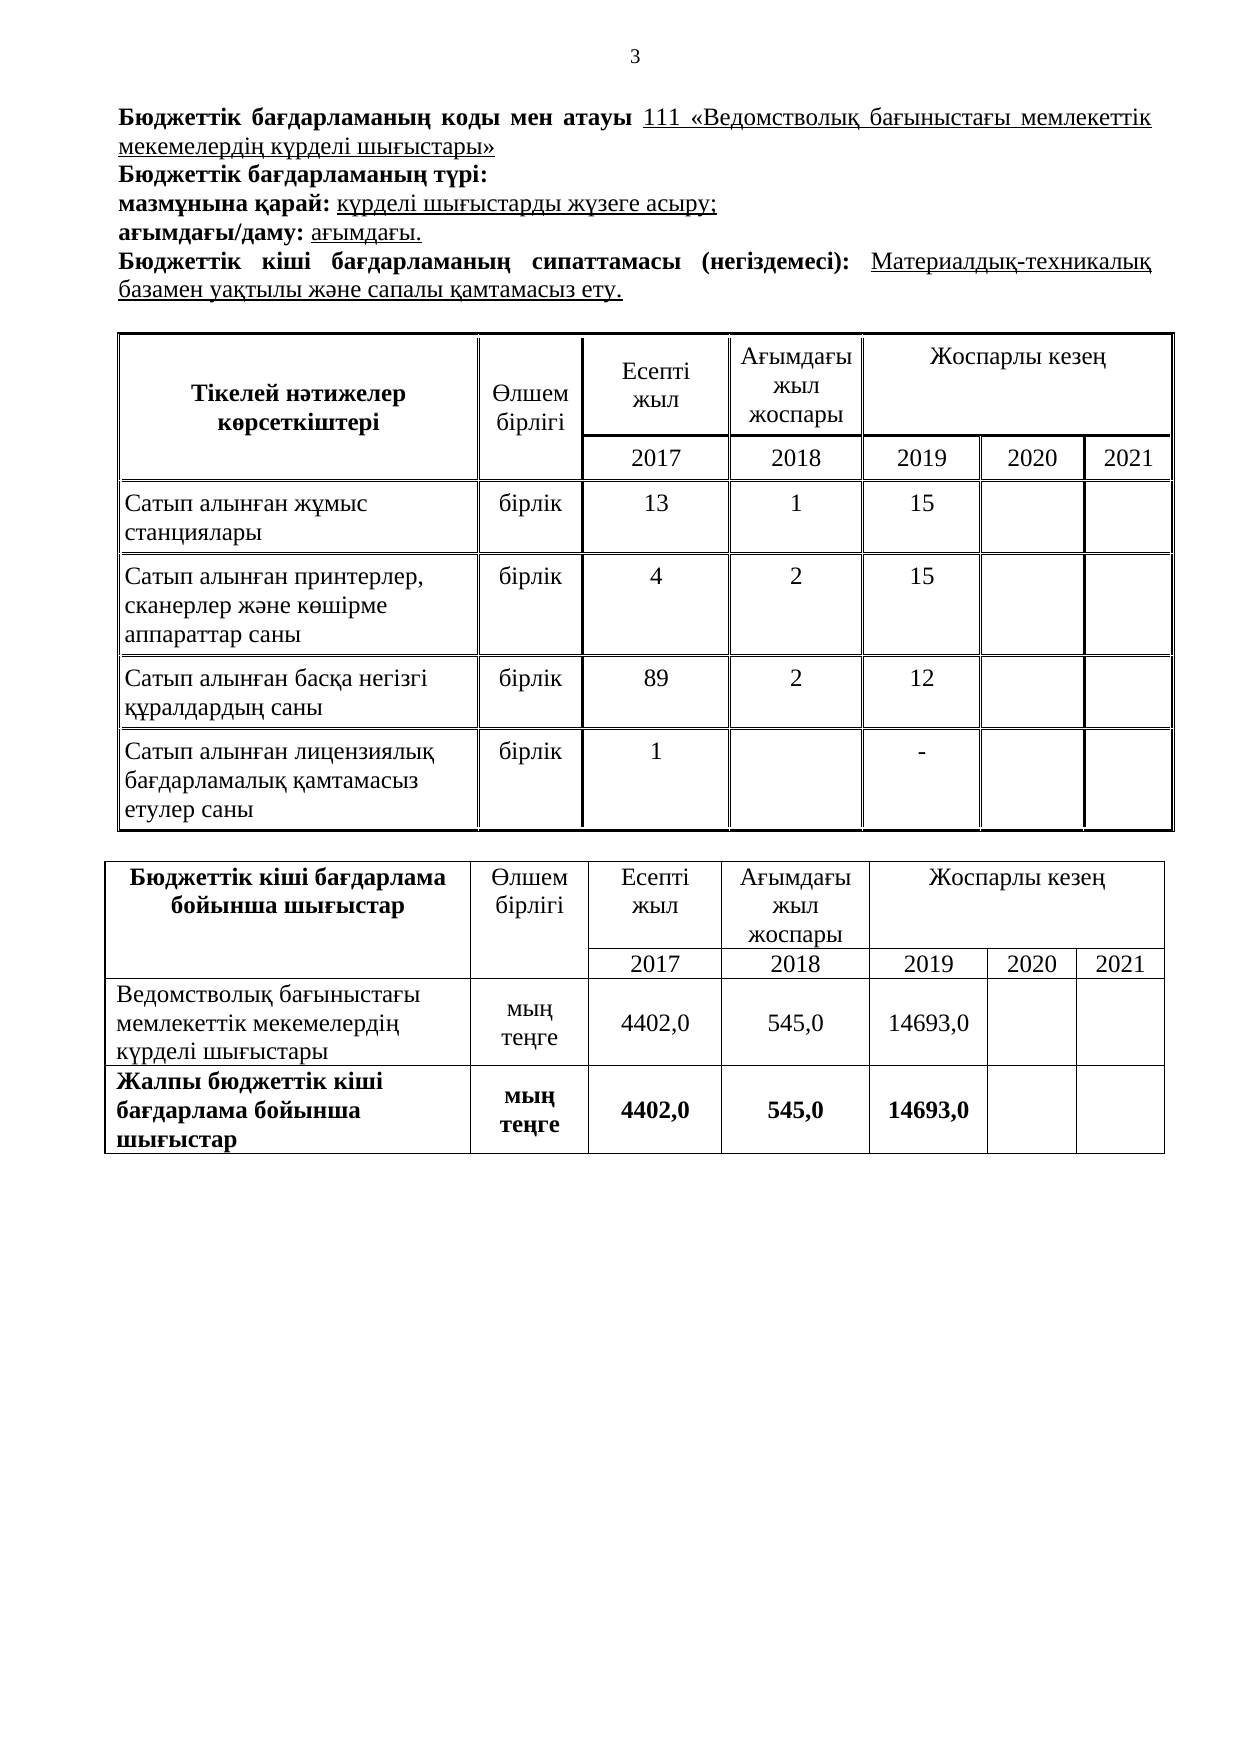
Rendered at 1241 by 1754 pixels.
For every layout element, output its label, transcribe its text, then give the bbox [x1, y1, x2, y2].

table_cell бірлік [480, 482, 581, 552]
text ағымдағы/даму: ағымдағы. [118, 217, 1152, 246]
table_cell бірлік [480, 657, 581, 727]
table_cell [730, 730, 863, 829]
table_cell 14693,0 [870, 979, 987, 1065]
table_cell 2017 [589, 949, 721, 978]
table_cell - [863, 730, 981, 829]
table_cell 2019 [864, 437, 979, 478]
table_cell 2 [731, 555, 861, 654]
table_header Бюджеттік кіші бағдарлама бойынша шығыстар [106, 862, 470, 978]
table_cell 2021 [1086, 434, 1171, 478]
table_cell 2018 [731, 437, 861, 478]
table_cell 4402,0 [589, 979, 721, 1065]
table_cell бірлік [479, 730, 582, 829]
table_cell [982, 657, 1083, 727]
table_cell 89 [584, 657, 728, 727]
table_cell 545,0 [722, 979, 869, 1065]
table_cell [982, 555, 1083, 654]
table_cell 2020 [988, 949, 1076, 978]
table_cell [1084, 552, 1173, 654]
text мазмұнына қарай: күрделі шығыстарды жүзеге асыру; [118, 188, 1152, 217]
table_cell 1 [582, 730, 730, 829]
table_cell 15 [864, 555, 979, 654]
table_cell 2018 [722, 949, 869, 978]
table_header Өлшем бірлігі [471, 862, 588, 978]
text Бюджеттік бағдарламаның коды мен атауы 111 «Ведомстволық бағыныстағы мемлекеттік мекемелердің күрделі шығыстары» [118, 102, 1152, 159]
table_cell [981, 730, 1084, 829]
table_cell 14693,0 [870, 1066, 987, 1152]
table_cell 2019 [870, 949, 987, 978]
table_header Есепті жыл [582, 335, 730, 434]
table_cell [988, 1066, 1076, 1152]
table_cell Сатып алынған жұмыс станциялары [120, 479, 477, 552]
table_cell 545,0 [722, 1066, 869, 1152]
table_header Тікелей нәтижелер көрсеткіштері [120, 335, 479, 478]
table_cell [1077, 1066, 1164, 1152]
table_header Жоспарлы кезең [870, 862, 1164, 948]
table_cell 15 [864, 482, 979, 552]
table_cell 2021 [1077, 949, 1164, 978]
table_cell [988, 979, 1076, 1065]
table_header Есепті жыл [589, 862, 721, 948]
table_header Ағымдағы жыл жоспары [730, 335, 863, 434]
table_header Өлшем бірлігі [479, 335, 582, 478]
table_cell 13 [584, 482, 728, 552]
text Бюджеттік бағдарламаның түрі: [118, 159, 1152, 188]
table_cell Жалпы бюджеттік кіші бағдарлама бойынша шығыстар [106, 1066, 470, 1152]
table_cell 1 [731, 482, 861, 552]
table_cell [1084, 654, 1173, 727]
table_header Ағымдағы жыл жоспары [722, 862, 869, 948]
table_cell 2020 [982, 437, 1083, 478]
table_cell [1077, 979, 1164, 1065]
table_cell Ведомстволық бағыныстағы мемлекеттік мекемелердің күрделі шығыстары [106, 979, 470, 1065]
table_cell мың теңге [471, 979, 588, 1065]
table_cell Сатып алынған басқа негізгі құралдардың саны [118, 654, 479, 727]
table_cell [1086, 479, 1172, 552]
text Бюджеттік кіші бағдарламаның сипаттамасы (негіздемесі): Материалдық-техникалық базамен уақтылы және сапалы қамтамасыз ету. [118, 246, 1152, 303]
table_header Жоспарлы кезең [863, 335, 1171, 434]
table_cell 12 [864, 657, 979, 727]
table_cell [982, 482, 1083, 552]
table_cell 4402,0 [589, 1066, 721, 1152]
table_cell Сатып алынған лицензиялық бағдарламалық қамтамасыз етулер саны [118, 727, 479, 829]
table_cell Сатып алынған принтерлер, сканерлер және көшірме аппараттар саны [118, 552, 479, 654]
table_cell 4 [584, 555, 728, 654]
table_cell мың теңге [471, 1066, 588, 1152]
table_cell 2 [731, 657, 861, 727]
table_cell бірлік [480, 555, 581, 654]
table_cell 2017 [584, 437, 728, 478]
table_cell [1084, 727, 1173, 829]
